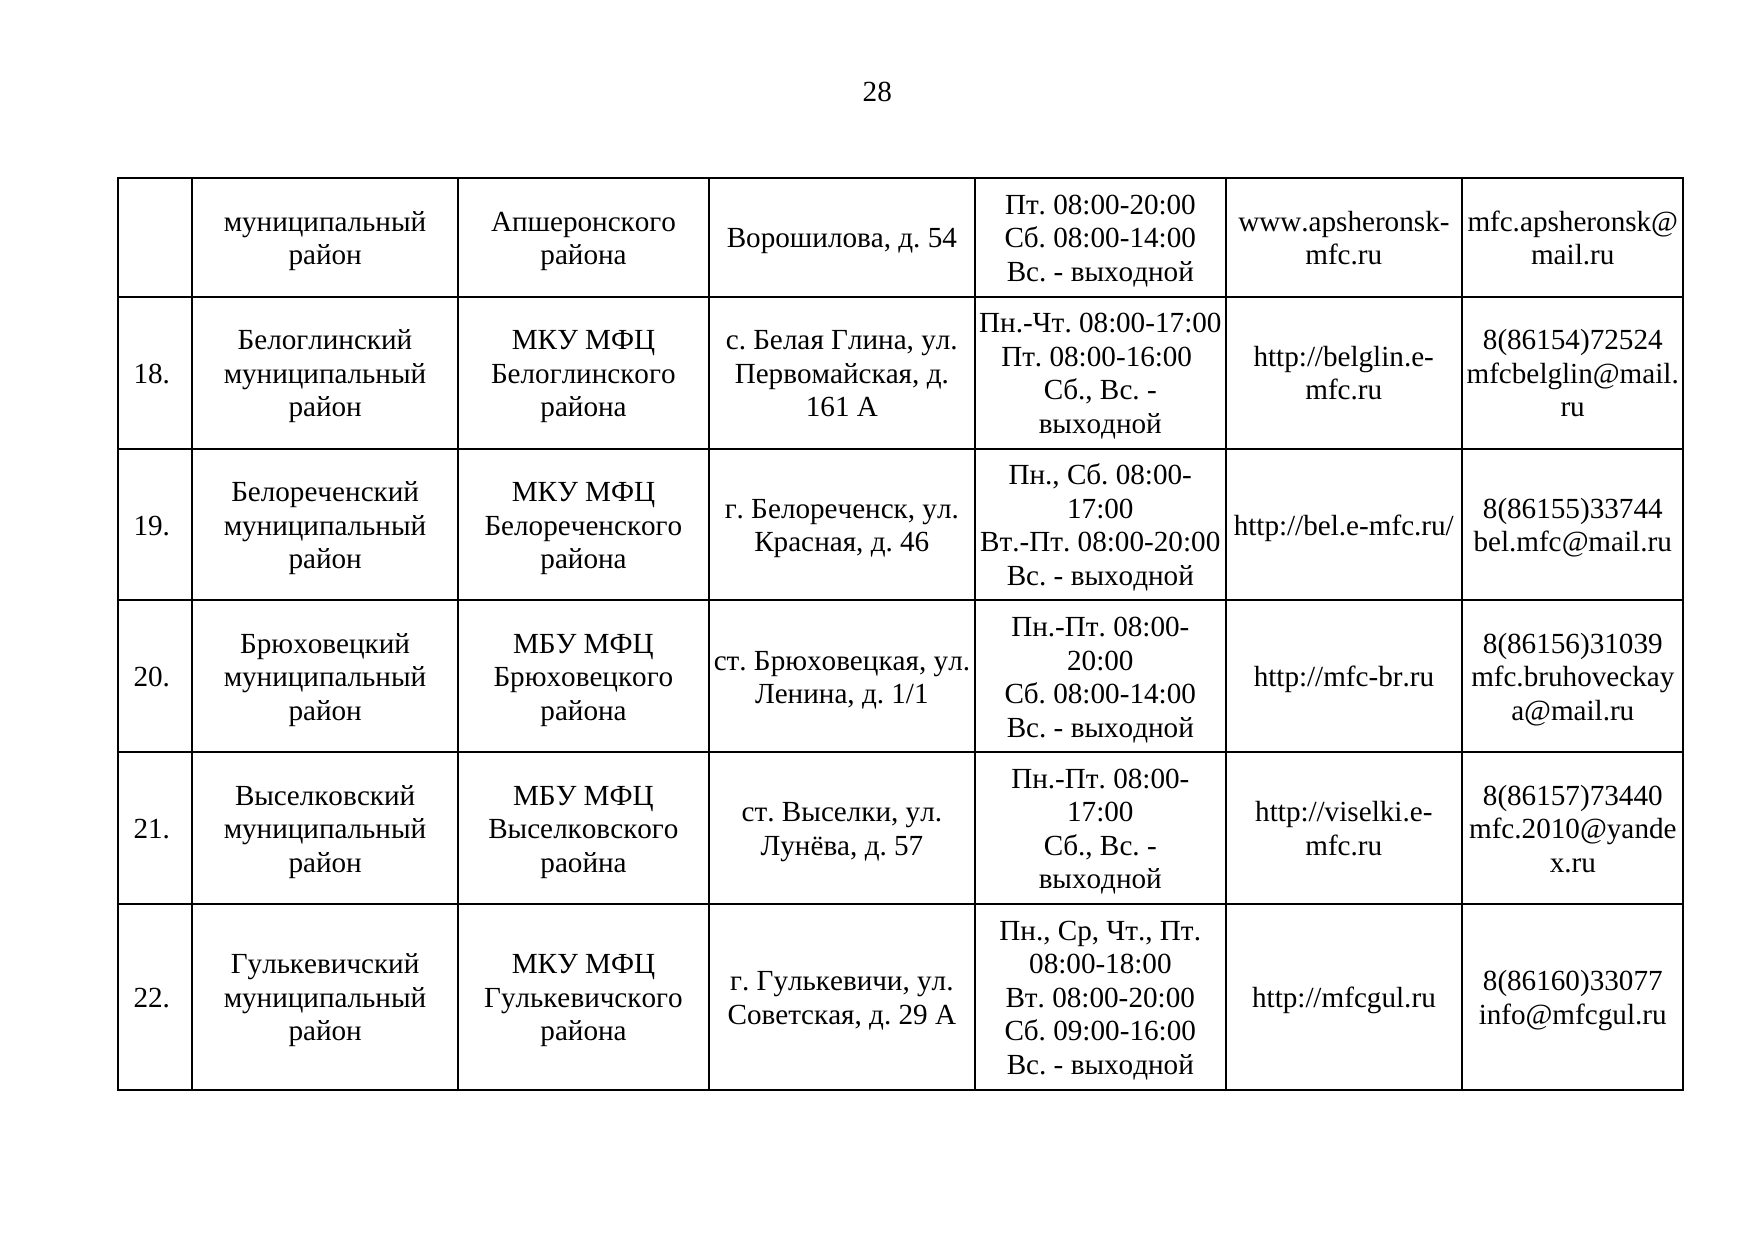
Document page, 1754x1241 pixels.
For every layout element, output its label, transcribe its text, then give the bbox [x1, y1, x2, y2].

table_cell http://bel.e-mfc.ru/ [1227, 450, 1461, 599]
table_cell МКУ МФЦ Гулькевичского района [459, 905, 708, 1088]
table_cell г. Белореченск, ул. Красная, д. 46 [710, 450, 974, 599]
table_cell Белоглинский муниципальный район [193, 298, 457, 447]
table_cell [1463, 179, 1682, 296]
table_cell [710, 179, 974, 296]
table_cell Пн.-Чт. 08:00-17:00 Пт. 08:00-16:00 Сб., Вс. - выходной [976, 298, 1225, 447]
table_cell Гулькевичский муниципальный район [193, 905, 457, 1088]
table_cell http://mfcgul.ru [1227, 905, 1461, 1088]
table_cell г. Гулькевичи, ул. Советская, д. 29 А [710, 905, 974, 1088]
table_cell [119, 601, 191, 751]
table_cell Пн.-Пт. 08:00-17:00 Сб., Вс. - выходной [976, 753, 1225, 903]
table_cell 8(86157)73440 mfc.2010@yandex.ru [1463, 753, 1682, 903]
table_cell ст. Выселки, ул. Лунёва, д. 57 [710, 753, 974, 903]
table_cell ст. Брюховецкая, ул. Ленина, д. 1/1 [710, 601, 974, 751]
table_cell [459, 179, 708, 296]
table_cell 8(86155)33744 bel.mfc@mail.ru [1463, 450, 1682, 599]
table_cell Пн., Cб. 08:00-17:00 Вт.-Пт. 08:00-20:00 Вс. - выходной [976, 450, 1225, 599]
table_cell Выселковский муниципальный район [193, 753, 457, 903]
table_cell МБУ МФЦ Выселковского раойна [459, 753, 708, 903]
table_cell МБУ МФЦ Брюховецкого района [459, 601, 708, 751]
table_cell Пн.-Пт. 08:00-20:00 Сб. 08:00-14:00 Вс. - выходной [976, 601, 1225, 751]
table_cell с. Белая Глина, ул. Первомайская, д. 161 А [710, 298, 974, 447]
table_cell [119, 179, 191, 296]
table_cell 8(86160)33077 info@mfcgul.ru [1463, 905, 1682, 1088]
table_cell http://belglin.e-mfc.ru [1227, 298, 1461, 447]
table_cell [1227, 179, 1461, 296]
table_cell 8(86154)72524 mfcbelglin@mail.ru [1463, 298, 1682, 447]
table_cell [119, 753, 191, 903]
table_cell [193, 179, 457, 296]
table_cell [119, 450, 191, 599]
table_cell http://mfc-br.ru [1227, 601, 1461, 751]
table_cell МКУ МФЦ Белореченского района [459, 450, 708, 599]
table_cell [119, 905, 191, 1088]
table_cell МКУ МФЦ Белоглинского района [459, 298, 708, 447]
table_cell Пн., Ср, Чт., Пт. 08:00-18:00 Вт. 08:00-20:00 Сб. 09:00-16:00 Вс. - выходной [976, 905, 1225, 1088]
table_cell Брюховецкий муниципальный район [193, 601, 457, 751]
table_cell [119, 298, 191, 447]
table_cell Белореченский муниципальный район [193, 450, 457, 599]
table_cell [976, 179, 1225, 296]
table_cell http://viselki.e-mfc.ru [1227, 753, 1461, 903]
table_cell 8(86156)31039 mfc.bruhoveckaya@mail.ru [1463, 601, 1682, 751]
